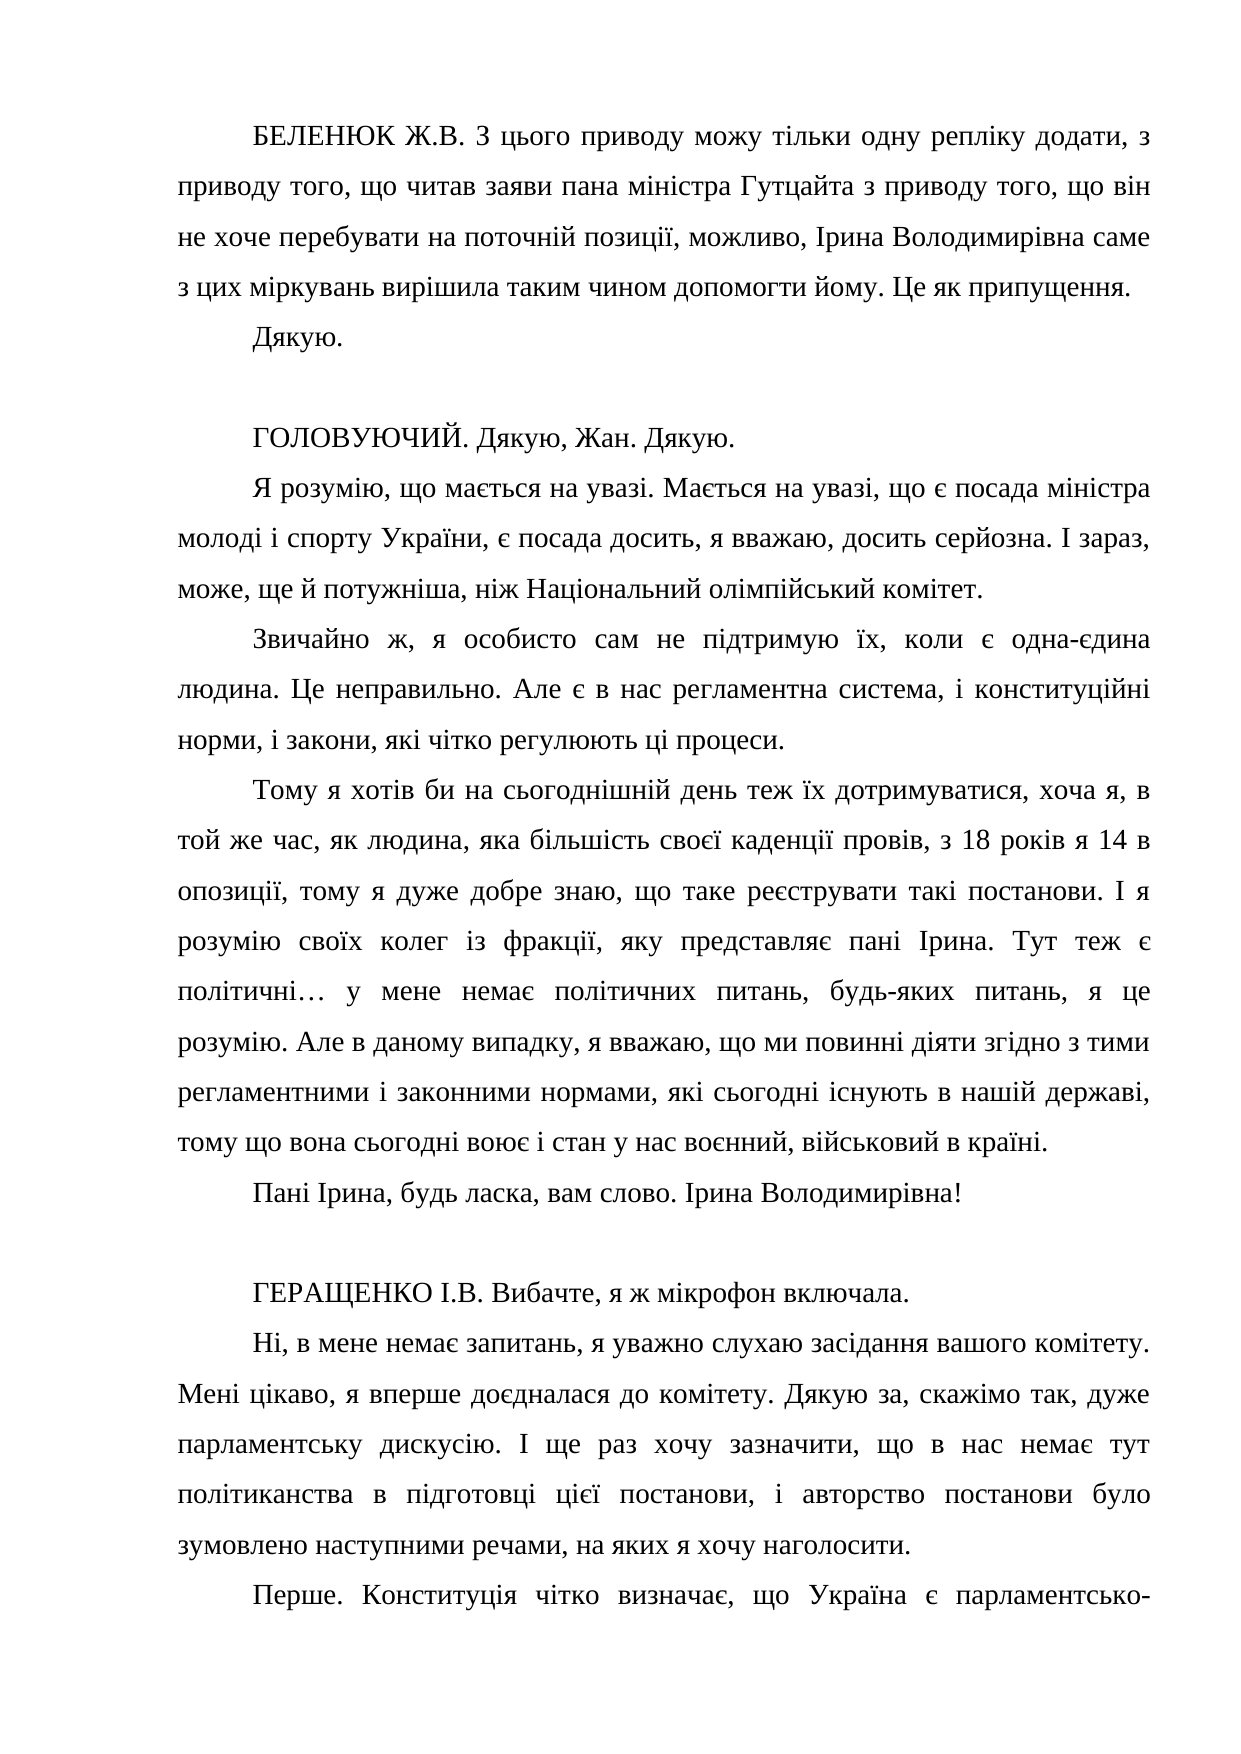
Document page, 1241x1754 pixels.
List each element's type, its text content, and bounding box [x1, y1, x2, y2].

text ГЕРАЩЕНКО І.В. Вибачте, я ж мікрофон включала. [177, 1275, 1152, 1309]
text БЕЛЕНЮК Ж.В. З цього приводу можу тільки одну репліку додати, з приводу того, що читав заяви пана міністра Гутцайта з приводу того, що він не хоче перебувати на поточній позиції, можливо, Ірина Володимирівна саме з цих міркувань вирішила таким чином допомогти йому. Це як припущення. [177, 118, 1152, 303]
text Пані Ірина, будь ласка, вам слово. Ірина Володимирівна! [177, 1175, 1152, 1208]
text ГОЛОВУЮЧИЙ. Дякую, Жан. Дякую. [177, 420, 1152, 453]
text Звичайно ж, я особисто сам не підтримую їх, коли є одна-єдина людина. Це неправильно. Але є в нас регламентна система, і конституційні норми, і закони, які чітко регулюють ці процеси. [177, 621, 1152, 755]
text Ні, в мене немає запитань, я уважно слухаю засідання вашого комітету. Мені цікаво, я вперше доєдналася до комітету. Дякую за, скажімо так, дуже парламентську дискусію. І ще раз хочу зазначити, що в нас немає тут політиканства в підготовці цієї постанови, і авторство постанови було зумовлено наступними речами, на яких я хочу наголосити. [177, 1326, 1152, 1560]
text Я розумію, що мається на увазі. Мається на увазі, що є посада міністра молоді і спорту України, є посада досить, я вважаю, досить серйозна. І зараз, може, ще й потужніша, ніж Національний олімпійський комітет. [177, 470, 1152, 604]
text Дякую. [177, 319, 1152, 353]
text Тому я хотів би на сьогоднішній день теж їх дотримуватися, хоча я, в той же час, як людина, яка більшість своєї каденції провів, з 18 років я 14 в опозиції, тому я дуже добре знаю, що таке реєструвати такі постанови. І я розумію своїх колег із фракції, яку представляє пані Ірина. Тут теж є політичні… у мене немає політичних питань, будь-яких питань, я це розумію. Але в даному випадку, я вважаю, що ми повинні діяти згідно з тими регламентними і законними нормами, які сьогодні існують в нашій державі, тому що вона сьогодні воює і стан у нас воєнний, військовий в країні. [177, 772, 1152, 1158]
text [177, 1577, 1152, 1611]
